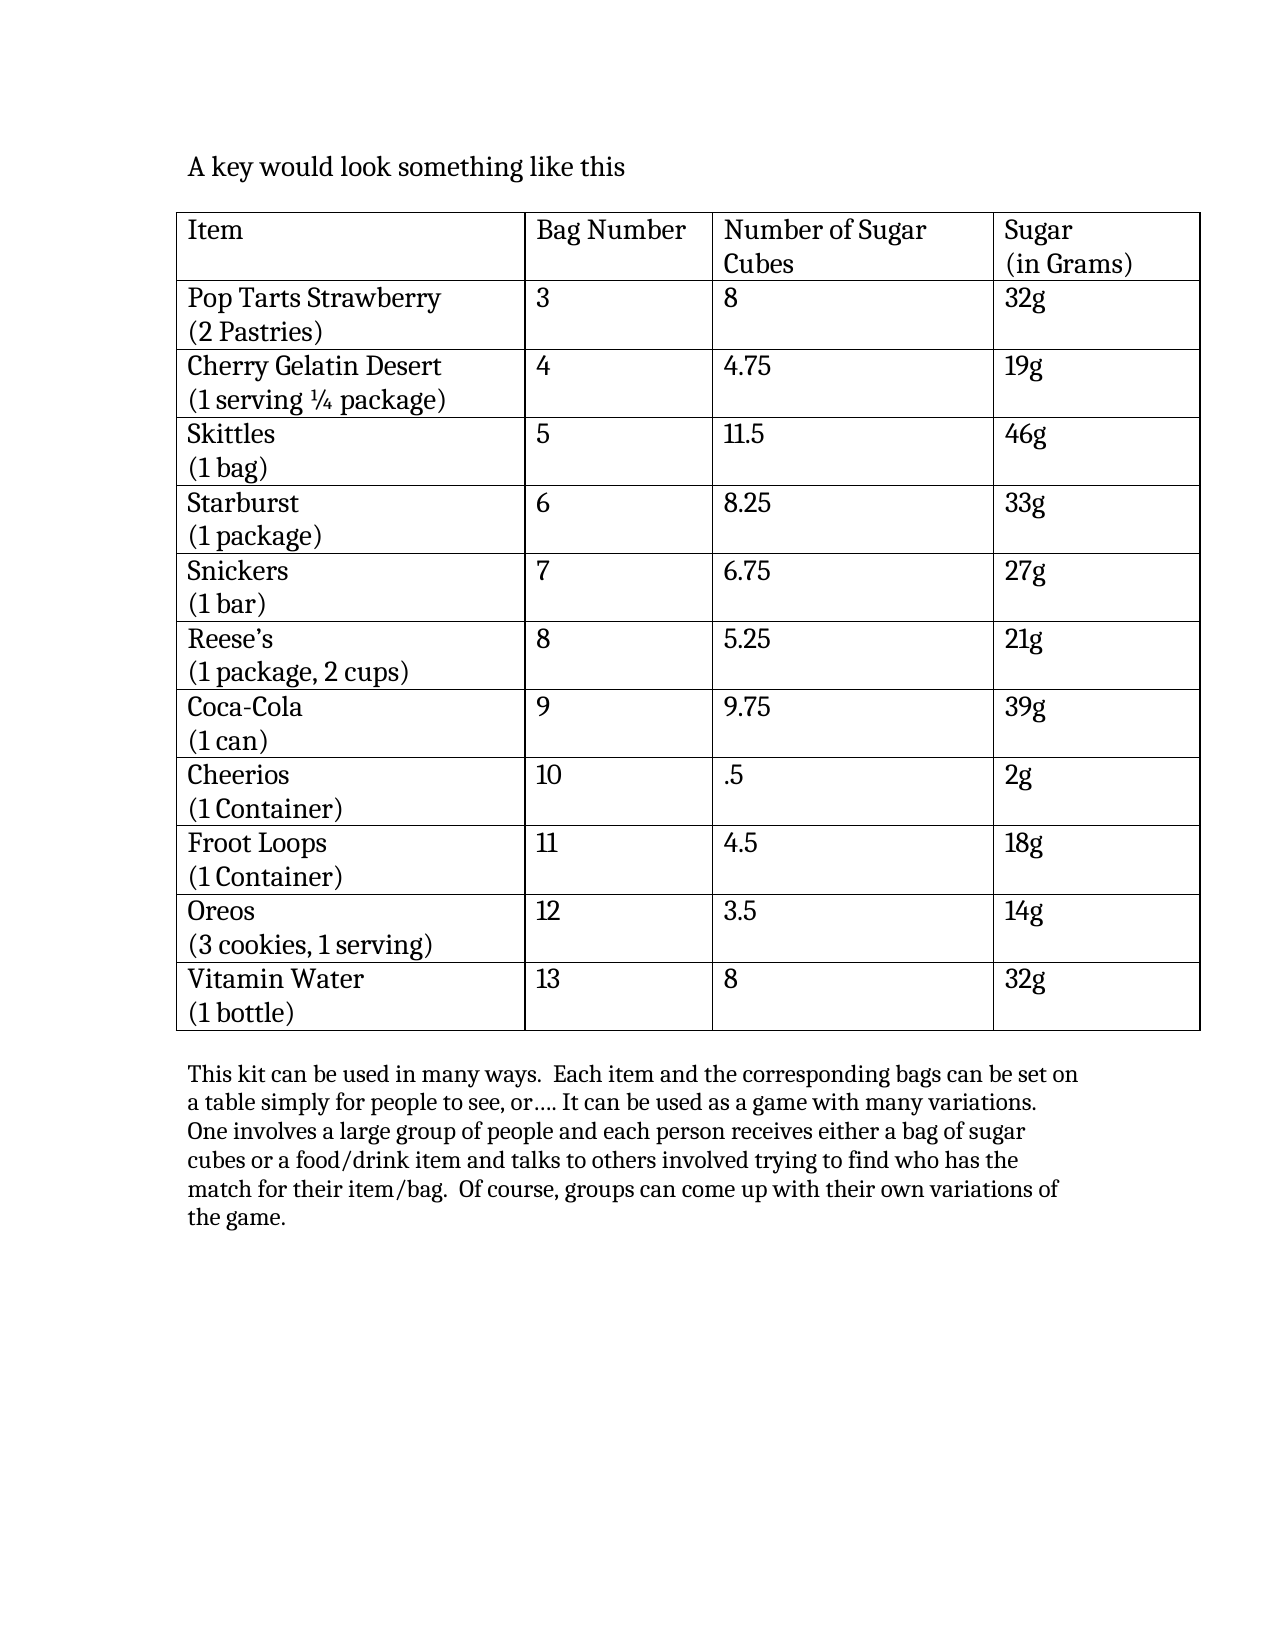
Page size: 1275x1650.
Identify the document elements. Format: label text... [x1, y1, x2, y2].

table_cell 7 [526, 554, 712, 621]
table_cell 6 [526, 486, 712, 553]
table_cell 8 [713, 281, 993, 348]
table_cell 11 [526, 826, 712, 893]
table_cell 6.75 [713, 554, 993, 621]
table_cell Coca-Cola (1 can) [177, 690, 524, 757]
table_cell 19g [994, 350, 1199, 417]
table_cell 4.75 [713, 350, 993, 417]
table_cell 21g [994, 622, 1199, 689]
table_cell Cherry Gelatin Desert (1 serving ¼ package) [177, 350, 524, 417]
table_cell 5 [526, 418, 712, 485]
table_cell 39g [994, 690, 1199, 757]
text A key would look something like this [187, 150, 1087, 183]
table_cell 27g [994, 554, 1199, 621]
table_header Item [177, 213, 524, 280]
table_cell 32g [994, 963, 1199, 1030]
table_cell Vitamin Water (1 bottle) [177, 963, 524, 1030]
table_header Number of Sugar Cubes [713, 213, 993, 280]
table_cell 10 [526, 758, 712, 825]
table_cell 12 [526, 895, 712, 962]
table_cell 32g [994, 281, 1199, 348]
table_cell 9 [526, 690, 712, 757]
table_cell 8 [526, 622, 712, 689]
table_cell Reese’s (1 package, 2 cups) [177, 622, 524, 689]
table_header Bag Number [526, 213, 712, 280]
table_cell 4 [526, 350, 712, 417]
table_cell .5 [713, 758, 993, 825]
table_cell 33g [994, 486, 1199, 553]
table_cell 3 [526, 281, 712, 348]
table_cell 18g [994, 826, 1199, 893]
table_cell 8.25 [713, 486, 993, 553]
table_cell Cheerios (1 Container) [177, 758, 524, 825]
table_cell 13 [526, 963, 712, 1030]
table_cell Skittles (1 bag) [177, 418, 524, 485]
table_cell 5.25 [713, 622, 993, 689]
table_cell 9.75 [713, 690, 993, 757]
table_cell Pop Tarts Strawberry (2 Pastries) [177, 281, 524, 348]
table_cell Froot Loops (1 Container) [177, 826, 524, 893]
table_cell 3.5 [713, 895, 993, 962]
table_cell Snickers (1 bar) [177, 554, 524, 621]
table_header Sugar (in Grams) [994, 213, 1199, 280]
text This kit can be used in many ways. Each item and the corresponding bags can be set on a table simply for people to see, or…. It can be used as a game with many variations. One involves a large group of people and each person receives either a bag of sugar cubes or a food/drink item and talks to others involved trying to find who has the match for their item/bag. Of course, groups can come up with their own variations of the game. [187, 1059, 1087, 1232]
table_cell 8 [713, 963, 993, 1030]
table_cell Starburst (1 package) [177, 486, 524, 553]
table_cell 4.5 [713, 826, 993, 893]
table_cell 2g [994, 758, 1199, 825]
table_cell 46g [994, 418, 1199, 485]
table_cell Oreos (3 cookies, 1 serving) [177, 895, 524, 962]
table_cell 11.5 [713, 418, 993, 485]
table_cell 14g [994, 895, 1199, 962]
